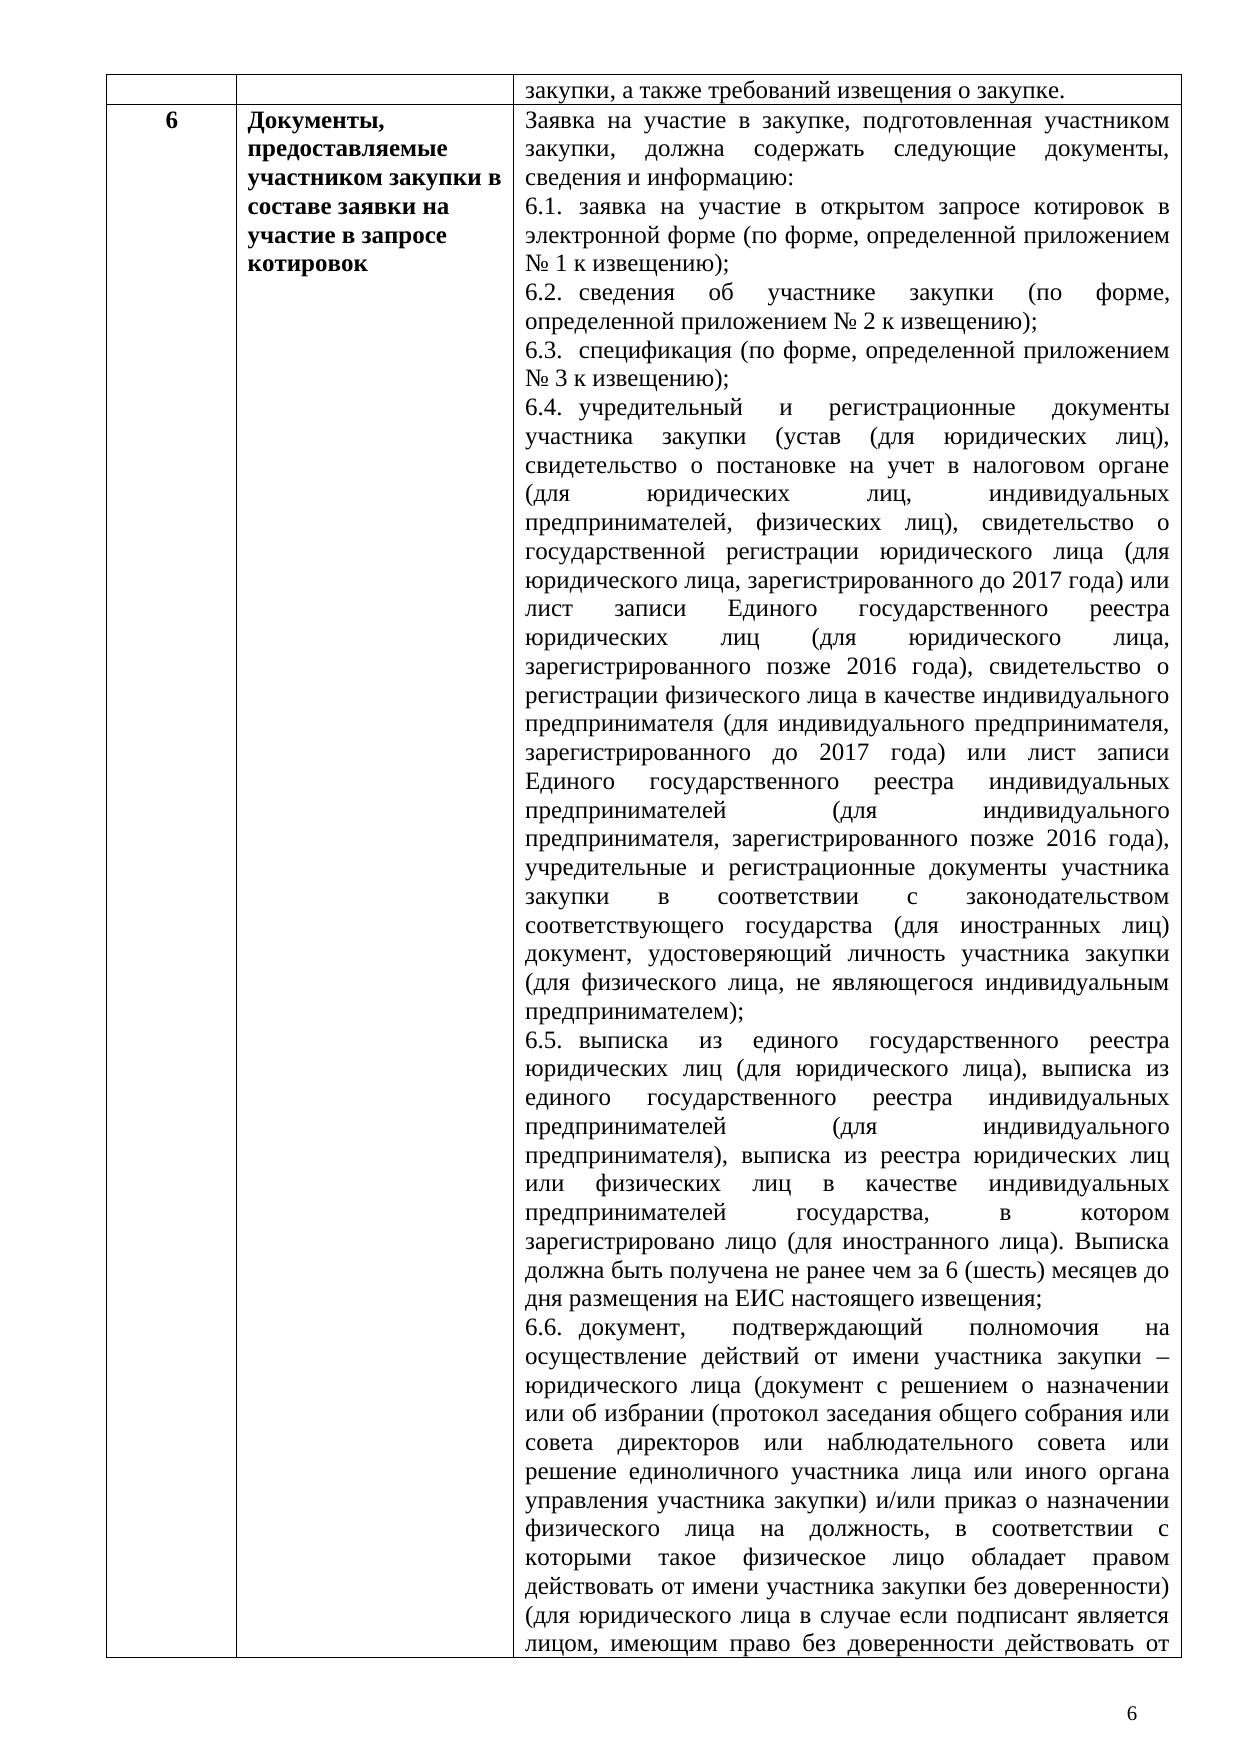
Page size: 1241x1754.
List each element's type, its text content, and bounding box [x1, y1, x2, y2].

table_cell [237, 105, 513, 1657]
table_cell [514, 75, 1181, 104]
table_cell 6 [107, 105, 236, 1657]
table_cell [514, 105, 1181, 1657]
table_cell 5 [107, 75, 236, 104]
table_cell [237, 75, 513, 104]
